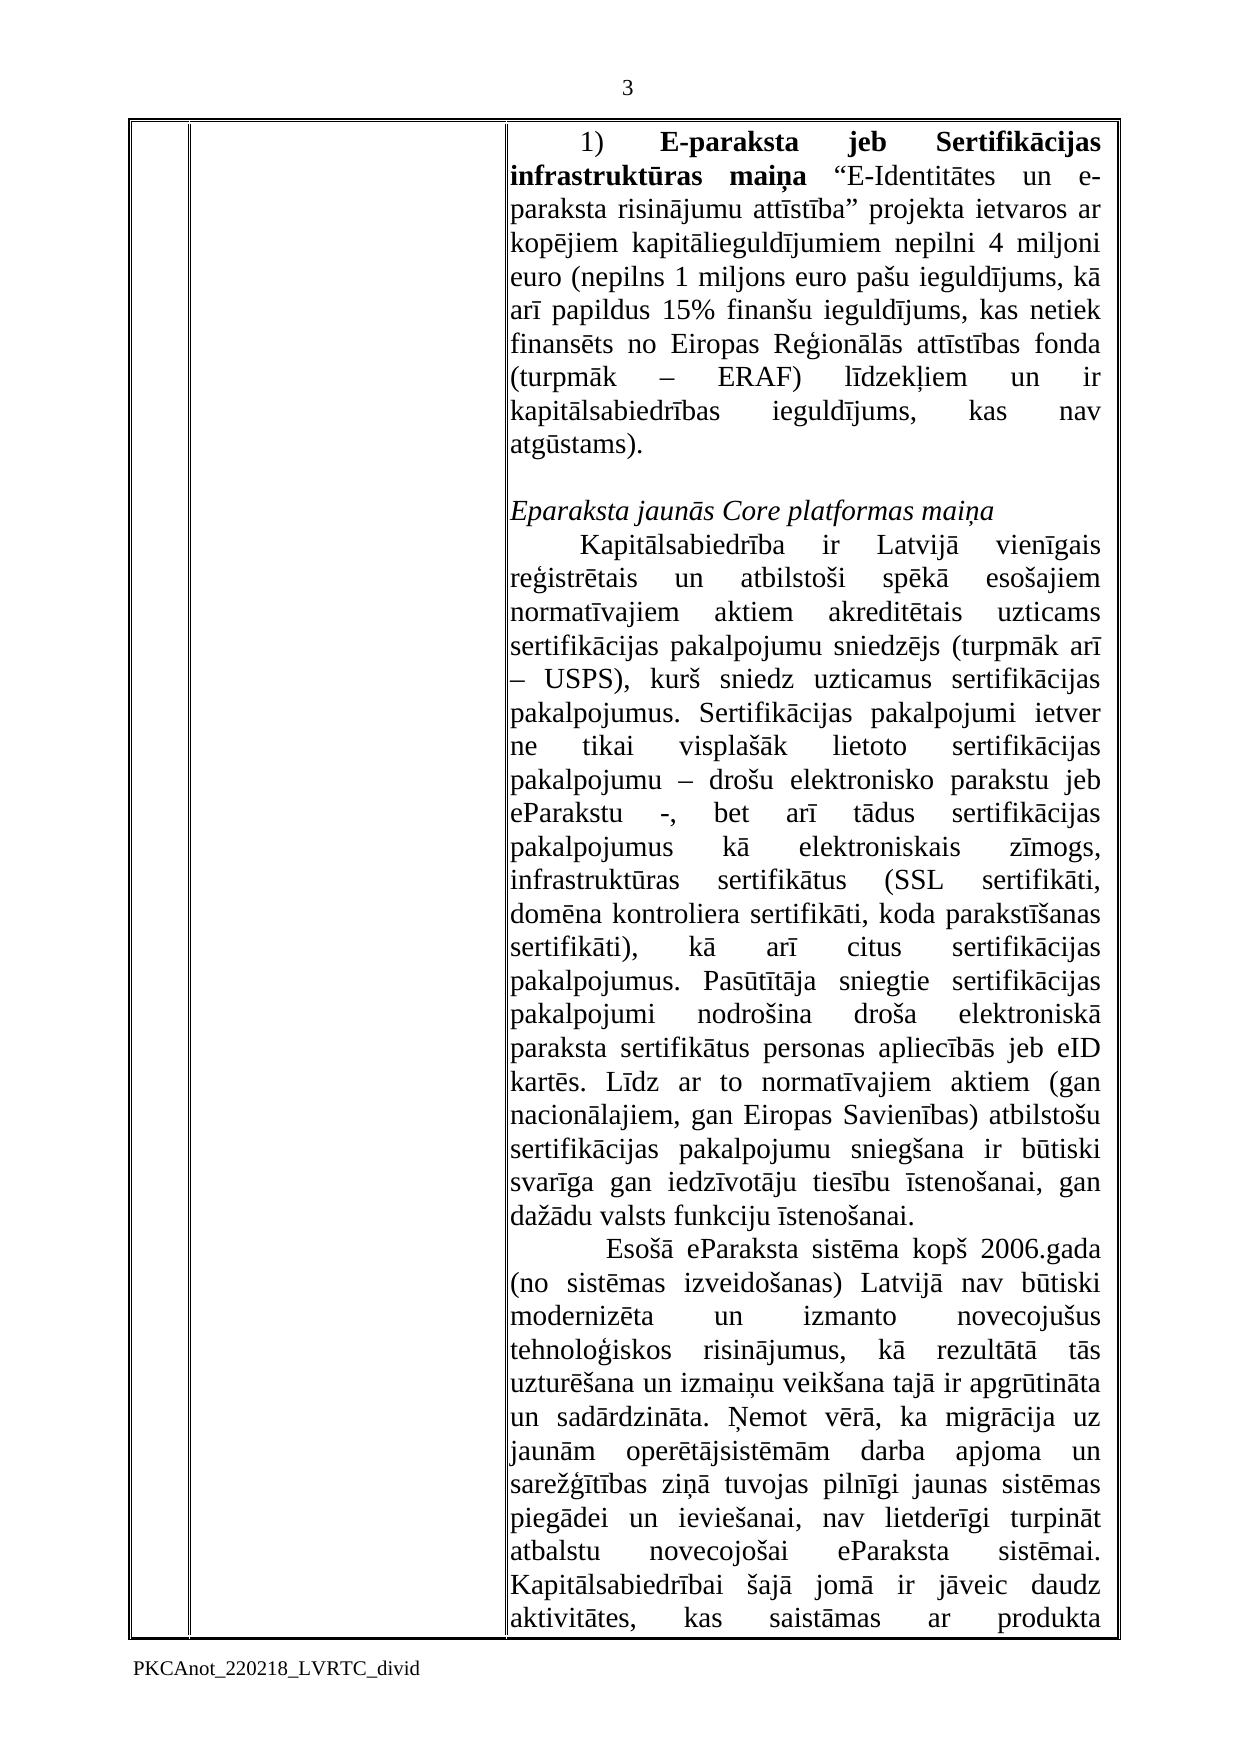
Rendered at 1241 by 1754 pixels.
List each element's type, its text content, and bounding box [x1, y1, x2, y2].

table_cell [507, 122, 1117, 1637]
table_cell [190, 122, 507, 1637]
table_cell 2. [132, 122, 189, 1637]
